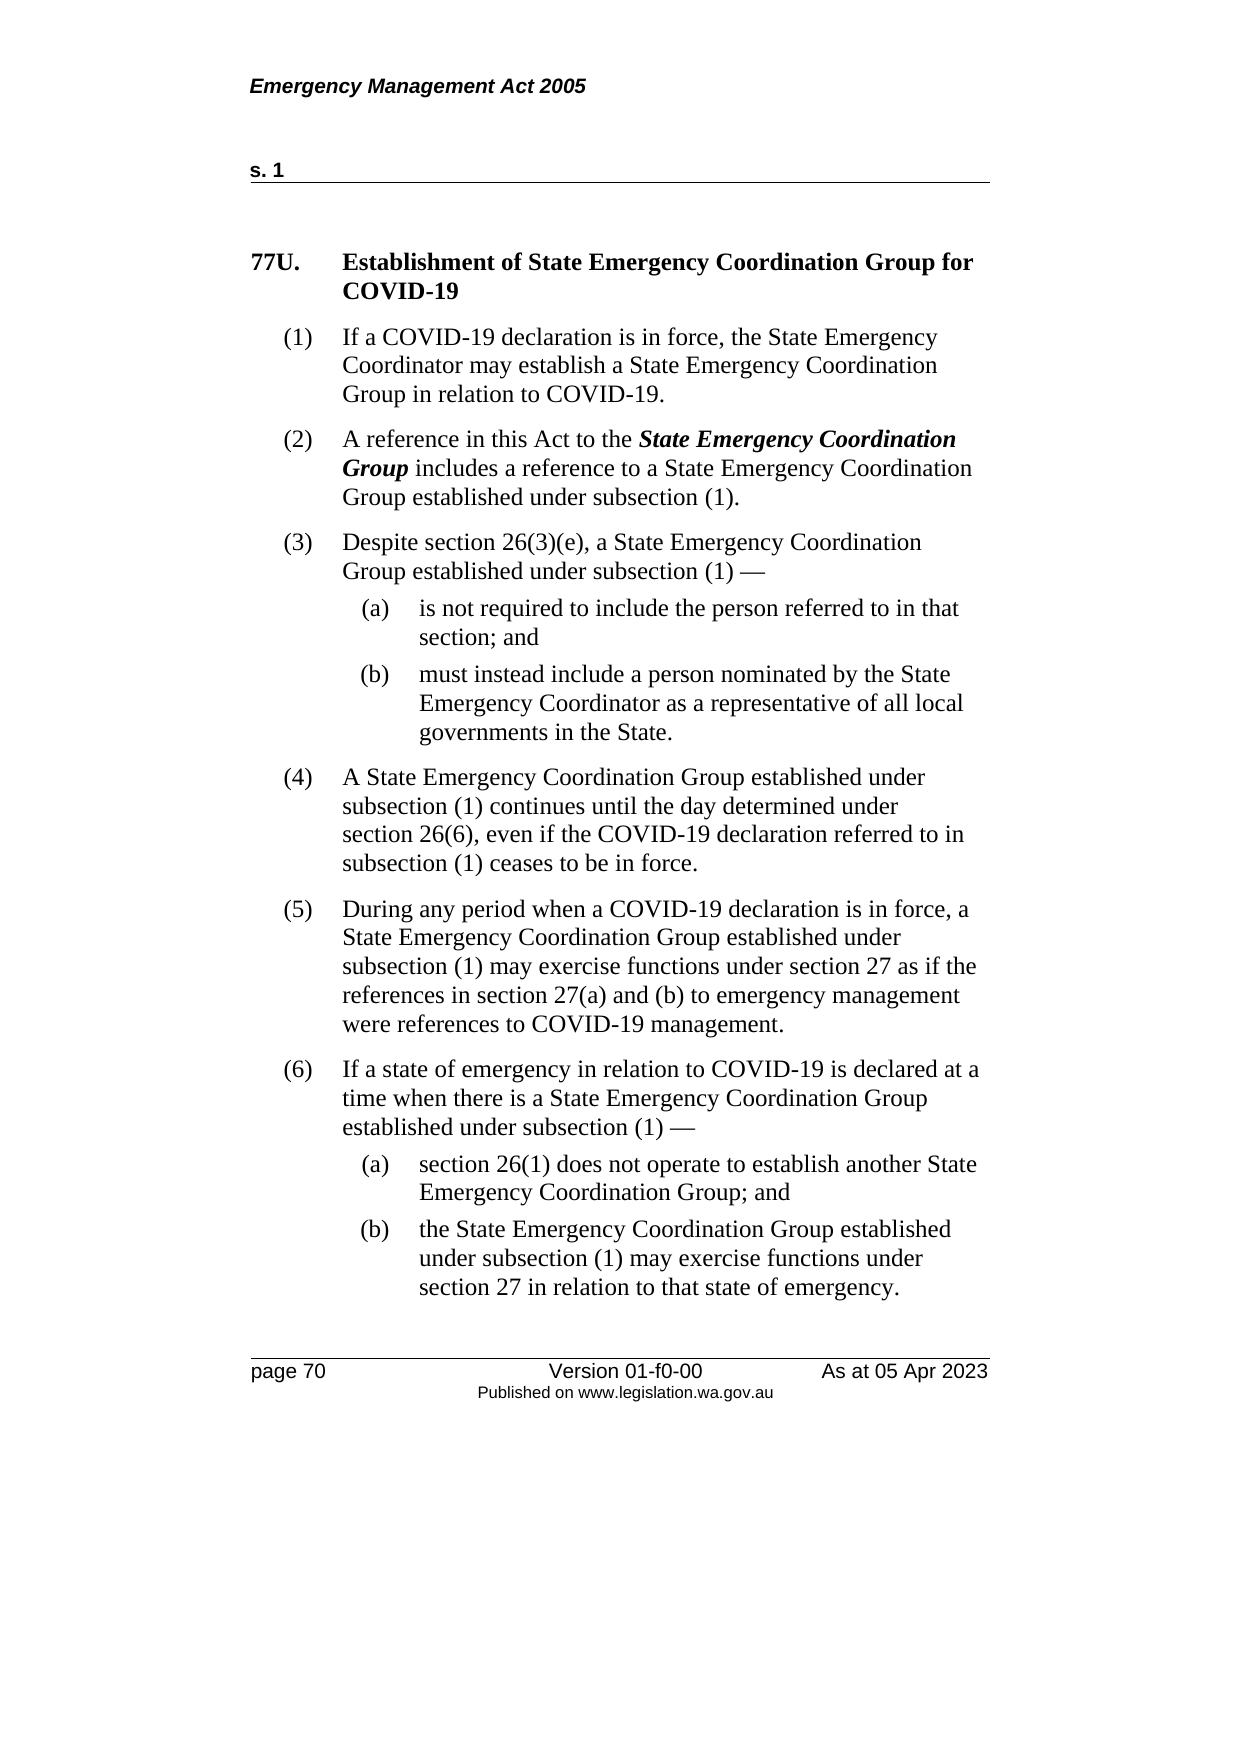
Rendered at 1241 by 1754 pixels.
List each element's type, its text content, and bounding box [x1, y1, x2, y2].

subtitle 77U. Establishment of State Emergency Coordination Group for COVID-19 [251, 247, 990, 305]
text (6) If a state of emergency in relation to COVID-19 is declared at a time when there is a State Emergency Coordination Group established under subsection (1) — [251, 1054, 990, 1140]
text (a) is not required to include the person referred to in that section; and [251, 593, 990, 651]
text (1) If a COVID-19 declaration is in force, the State Emergency Coordinator may establish a State Emergency Coordination Group in relation to COVID-19. [251, 322, 990, 408]
text (5) During any period when a COVID-19 declaration is in force, a State Emergency Coordination Group established under subsection (1) may exercise functions under section 27 as if the references in section 27(a) and (b) to emergency management were references to COVID-19 management. [251, 894, 990, 1037]
text (b) must instead include a person nominated by the State Emergency Coordinator as a representative of all local governments in the State. [251, 659, 990, 745]
text (2) A reference in this Act to the State Emergency Coordination Group includes a reference to a State Emergency Coordination Group established under subsection (1). [251, 424, 990, 511]
text (3) Despite section 26(3)(e), a State Emergency Coordination Group established under subsection (1) — [251, 527, 990, 585]
text (a) section 26(1) does not operate to establish another State Emergency Coordination Group; and [251, 1149, 990, 1206]
text (4) A State Emergency Coordination Group established under subsection (1) continues until the day determined under section 26(6), even if the COVID-19 declaration referred to in subsection (1) ceases to be in force. [251, 762, 990, 877]
text (b) the State Emergency Coordination Group established under subsection (1) may exercise functions under section 27 in relation to that state of emergency. [251, 1214, 990, 1301]
